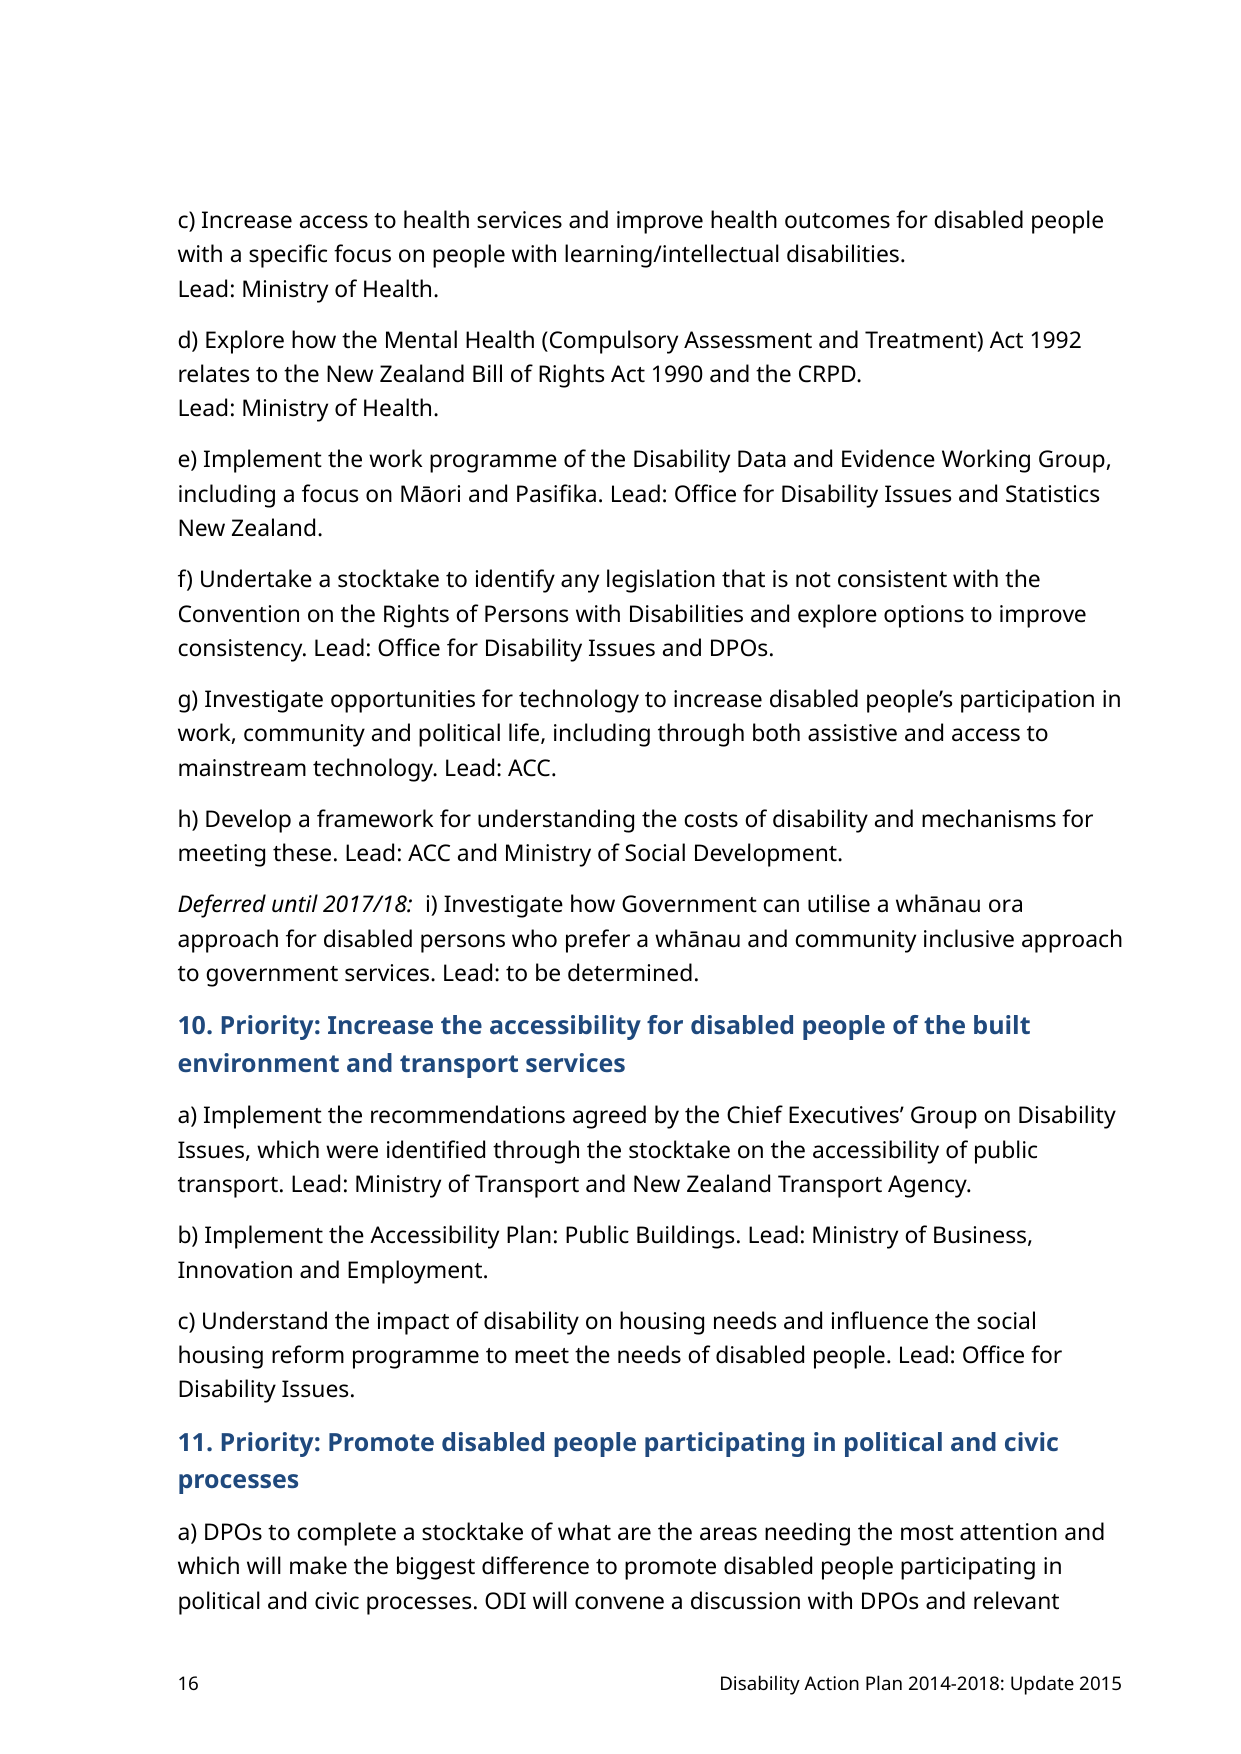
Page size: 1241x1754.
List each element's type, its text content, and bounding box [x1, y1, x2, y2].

text e) Implement the work programme of the Disability Data and Evidence Working Group, including a focus on Māori and Pasifika. Lead: Office for Disability Issues and Statistics New Zealand. [177, 443, 1125, 543]
text Deferred until 2017/18: i) Investigate how Government can utilise a whānau ora approach for disabled persons who prefer a whānau and community inclusive approach to government services. Lead: to be determined. [177, 888, 1125, 988]
text f) Undertake a stocktake to identify any legislation that is not consistent with the Convention on the Rights of Persons with Disabilities and explore options to improve consistency. Lead: Office for Disability Issues and DPOs. [177, 563, 1125, 663]
text 11. Priority: Promote disabled people participating in political and civic processes [177, 1424, 1125, 1496]
text a) Implement the recommendations agreed by the Chief Executives’ Group on Disability Issues, which were identified through the stocktake on the accessibility of public transport. Lead: Ministry of Transport and New Zealand Transport Agency. [177, 1099, 1125, 1199]
text c) Increase access to health services and improve health outcomes for disabled people with a specific focus on people with learning/intellectual disabilities. Lead: Ministry of Health. [177, 204, 1125, 304]
text g) Investigate opportunities for technology to increase disabled people’s participation in work, community and political life, including through both assistive and access to mainstream technology. Lead: ACC. [177, 683, 1125, 783]
text h) Develop a framework for understanding the costs of disability and mechanisms for meeting these. Lead: ACC and Ministry of Social Development. [177, 803, 1125, 868]
text 10. Priority: Increase the accessibility for disabled people of the built environment and transport services [177, 1008, 1125, 1079]
text c) Understand the impact of disability on housing needs and influence the social housing reform programme to meet the needs of disabled people. Lead: Office for Disability Issues. [177, 1304, 1125, 1404]
text b) Implement the Accessibility Plan: Public Buildings. Lead: Ministry of Business, Innovation and Employment. [177, 1219, 1125, 1285]
text d) Explore how the Mental Health (Compulsory Assessment and Treatment) Act 1992 relates to the New Zealand Bill of Rights Act 1990 and the CRPD. Lead: Ministry of Health. [177, 323, 1125, 423]
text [177, 1516, 1125, 1616]
